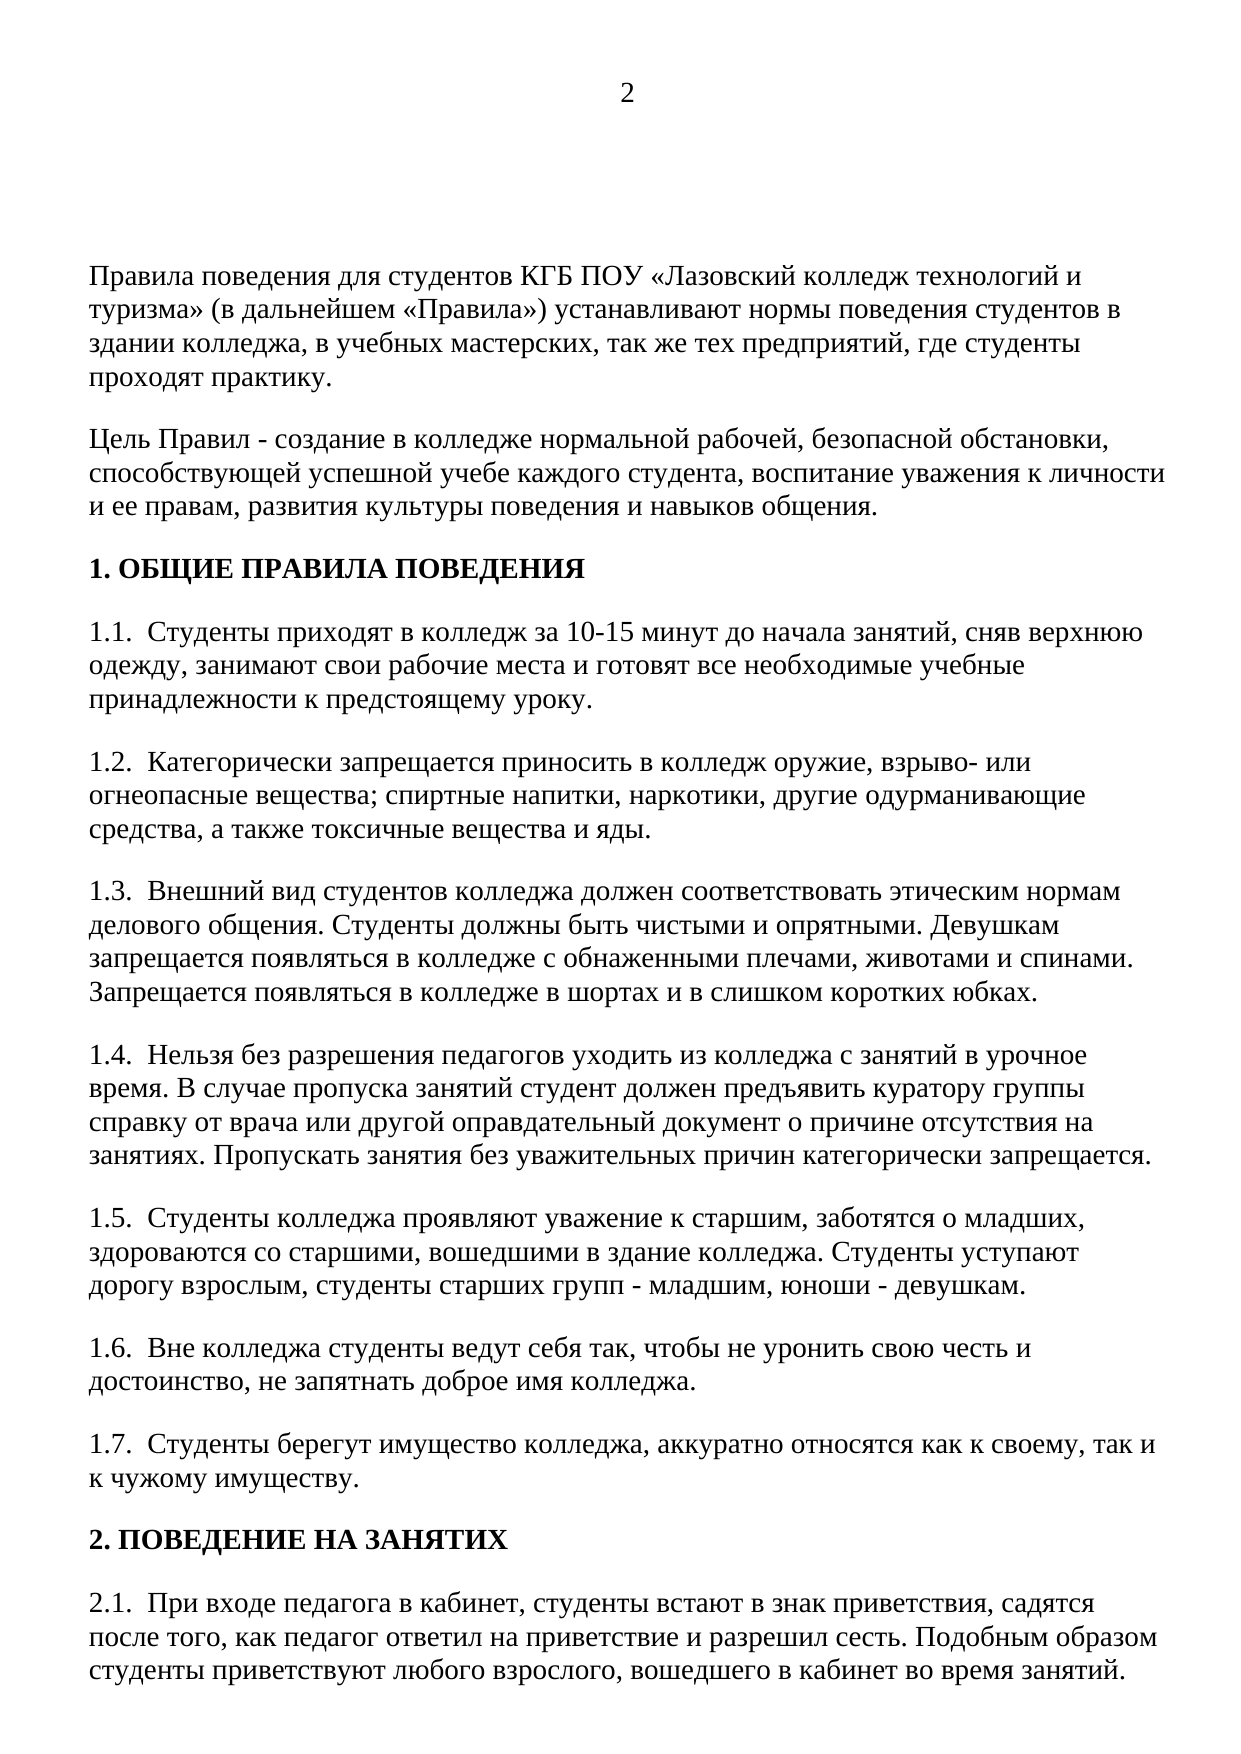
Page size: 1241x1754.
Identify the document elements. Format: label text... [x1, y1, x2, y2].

text 1.7. Студенты берегут имущество колледжа, аккуратно относятся как к своему, так и к чужому имуществу. [89, 1426, 1166, 1493]
text 1.3. Внешний вид студентов колледжа должен соответствовать этическим нормам делового общения. Студенты должны быть чистыми и опрятными. Девушкам запрещается появляться в колледже с обнаженными плечами, животами и спинами. Запрещается появляться в колледже в шортах и в слишком коротких юбках. [89, 873, 1166, 1008]
text 1.4. Нельзя без разрешения педагогов уходить из колледжа с занятий в урочное время. В случае пропуска занятий студент должен предъявить куратору группы справку от врача или другой оправдательный документ о причине отсутствия на занятиях. Пропускать занятия без уважительных причин категорически запрещается. [89, 1037, 1166, 1171]
text 2.1. При входе педагога в кабинет, студенты встают в знак приветствия, садятся после того, как педагог ответил на приветствие и разрешил сесть. Подобным образом студенты приветствуют любого взрослого, вошедшего в кабинет во время занятий. [89, 1585, 1166, 1686]
text 1.1. Студенты приходят в колледж за 10-15 минут до начала занятий, сняв верхнюю одежду, занимают свои рабочие места и готовят все необходимые учебные принадлежности к предстоящему уроку. [89, 614, 1166, 714]
text 1.6. Вне колледжа студенты ведут себя так, чтобы не уронить свою честь и достоинство, не запятнать доброе имя колледжа. [89, 1330, 1166, 1397]
text 1.2. Категорически запрещается приносить в колледж оружие, взрыво- или огнеопасные вещества; спиртные напитки, наркотики, другие одурманивающие средства, а также токсичные вещества и яды. [89, 744, 1166, 844]
text 2. ПОВЕДЕНИЕ НА ЗАНЯТИХ [89, 1522, 1166, 1556]
text 1.5. Студенты колледжа проявляют уважение к старшим, заботятся о младших, здороваются со старшими, вошедшими в здание колледжа. Студенты уступают дорогу взрослым, студенты старших групп - младшим, юноши - девушкам. [89, 1200, 1166, 1301]
text 1. ОБЩИЕ ПРАВИЛА ПОВЕДЕНИЯ [89, 551, 1166, 585]
text Правила поведения для студентов КГБ ПОУ «Лазовский колледж технологий и туризма» (в дальнейшем «Правила») устанавливают нормы поведения студентов в здании колледжа, в учебных мастерских, так же тех предприятий, где студенты проходят практику. [89, 258, 1166, 392]
text Цель Правил - создание в колледже нормальной рабочей, безопасной обстановки, способствующей успешной учебе каждого студента, воспитание уважения к личности и ее правам, развития культуры поведения и навыков общения. [89, 421, 1166, 522]
